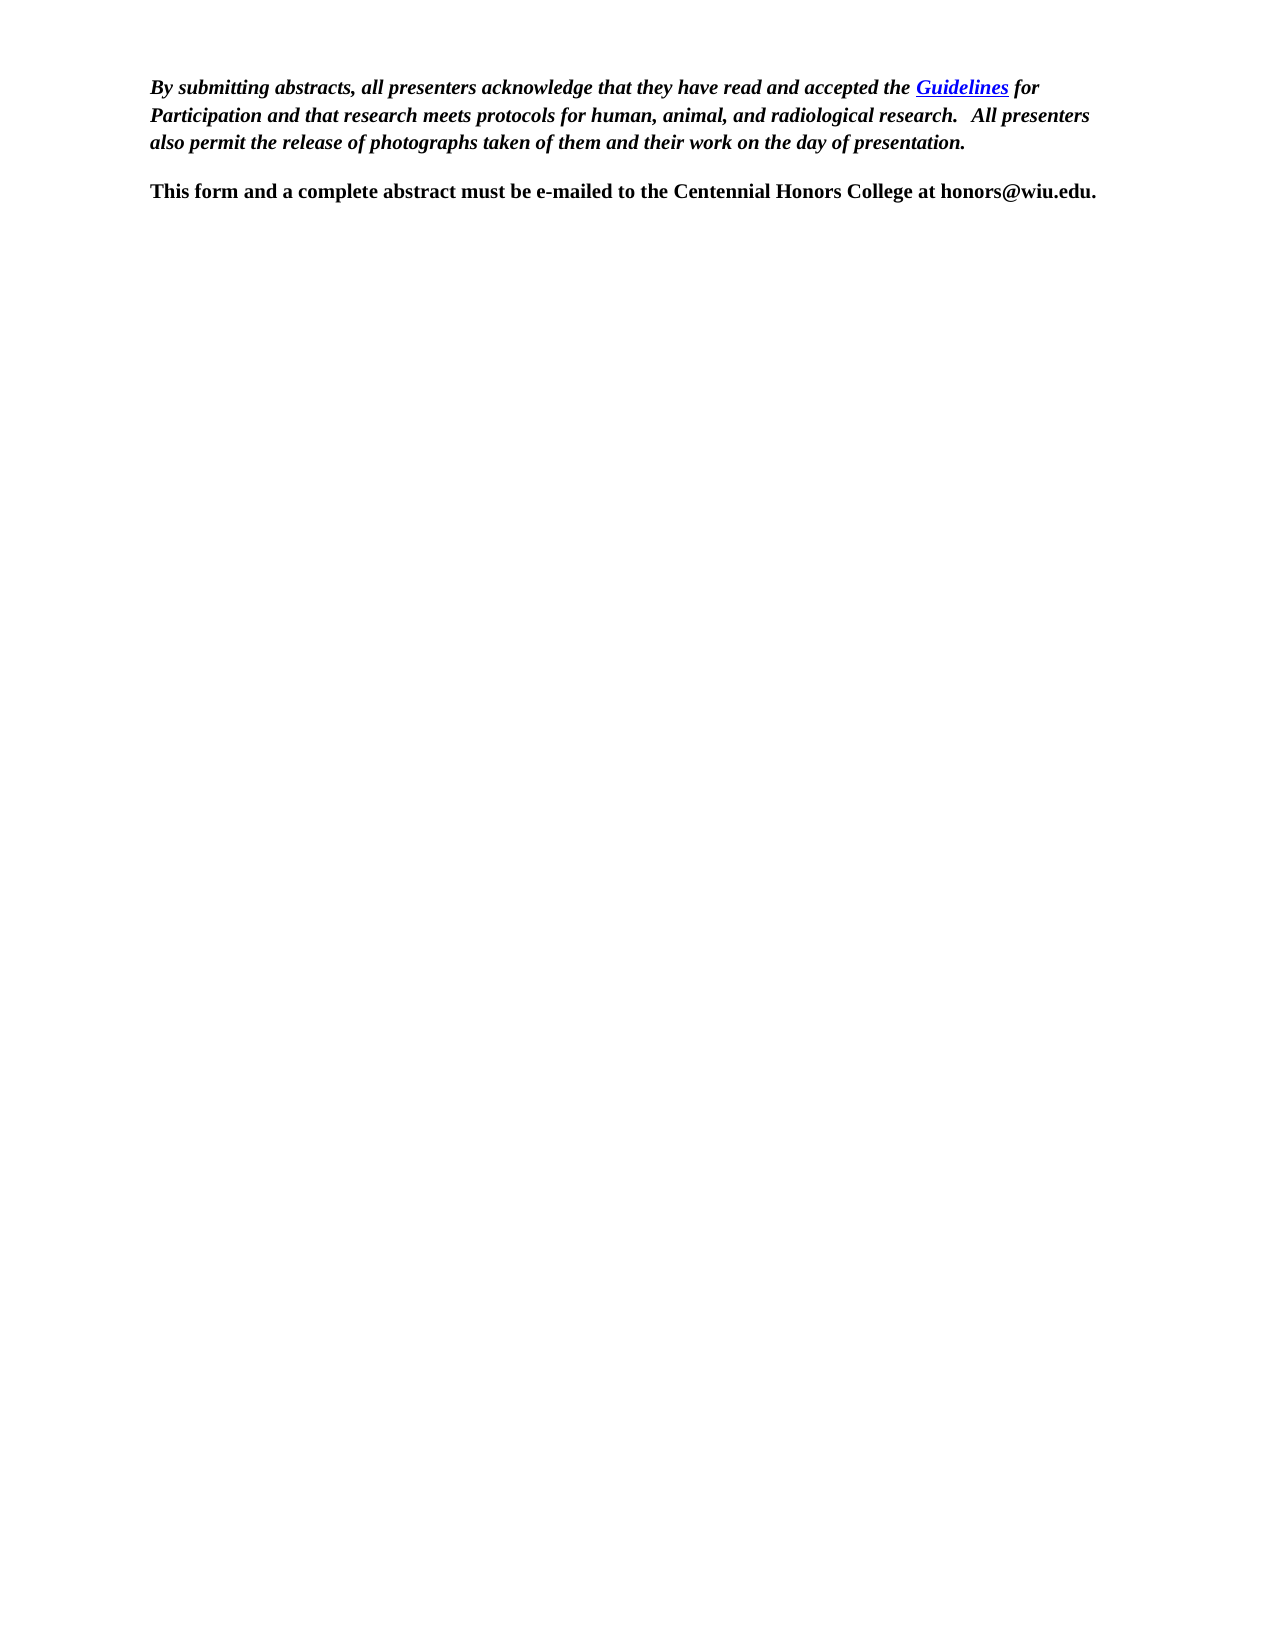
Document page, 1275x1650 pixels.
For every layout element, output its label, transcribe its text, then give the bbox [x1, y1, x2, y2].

text This form and a complete abstract must be e-mailed to the Centennial Honors College at honors@wiu.edu. [150, 179, 1125, 203]
text By submitting abstracts, all presenters acknowledge that they have read and accepted the Guidelines for Participation and that research meets protocols for human, animal, and radiological research. All presenters also permit the release of photographs taken of them and their work on the day of presentation. [150, 75, 1125, 154]
